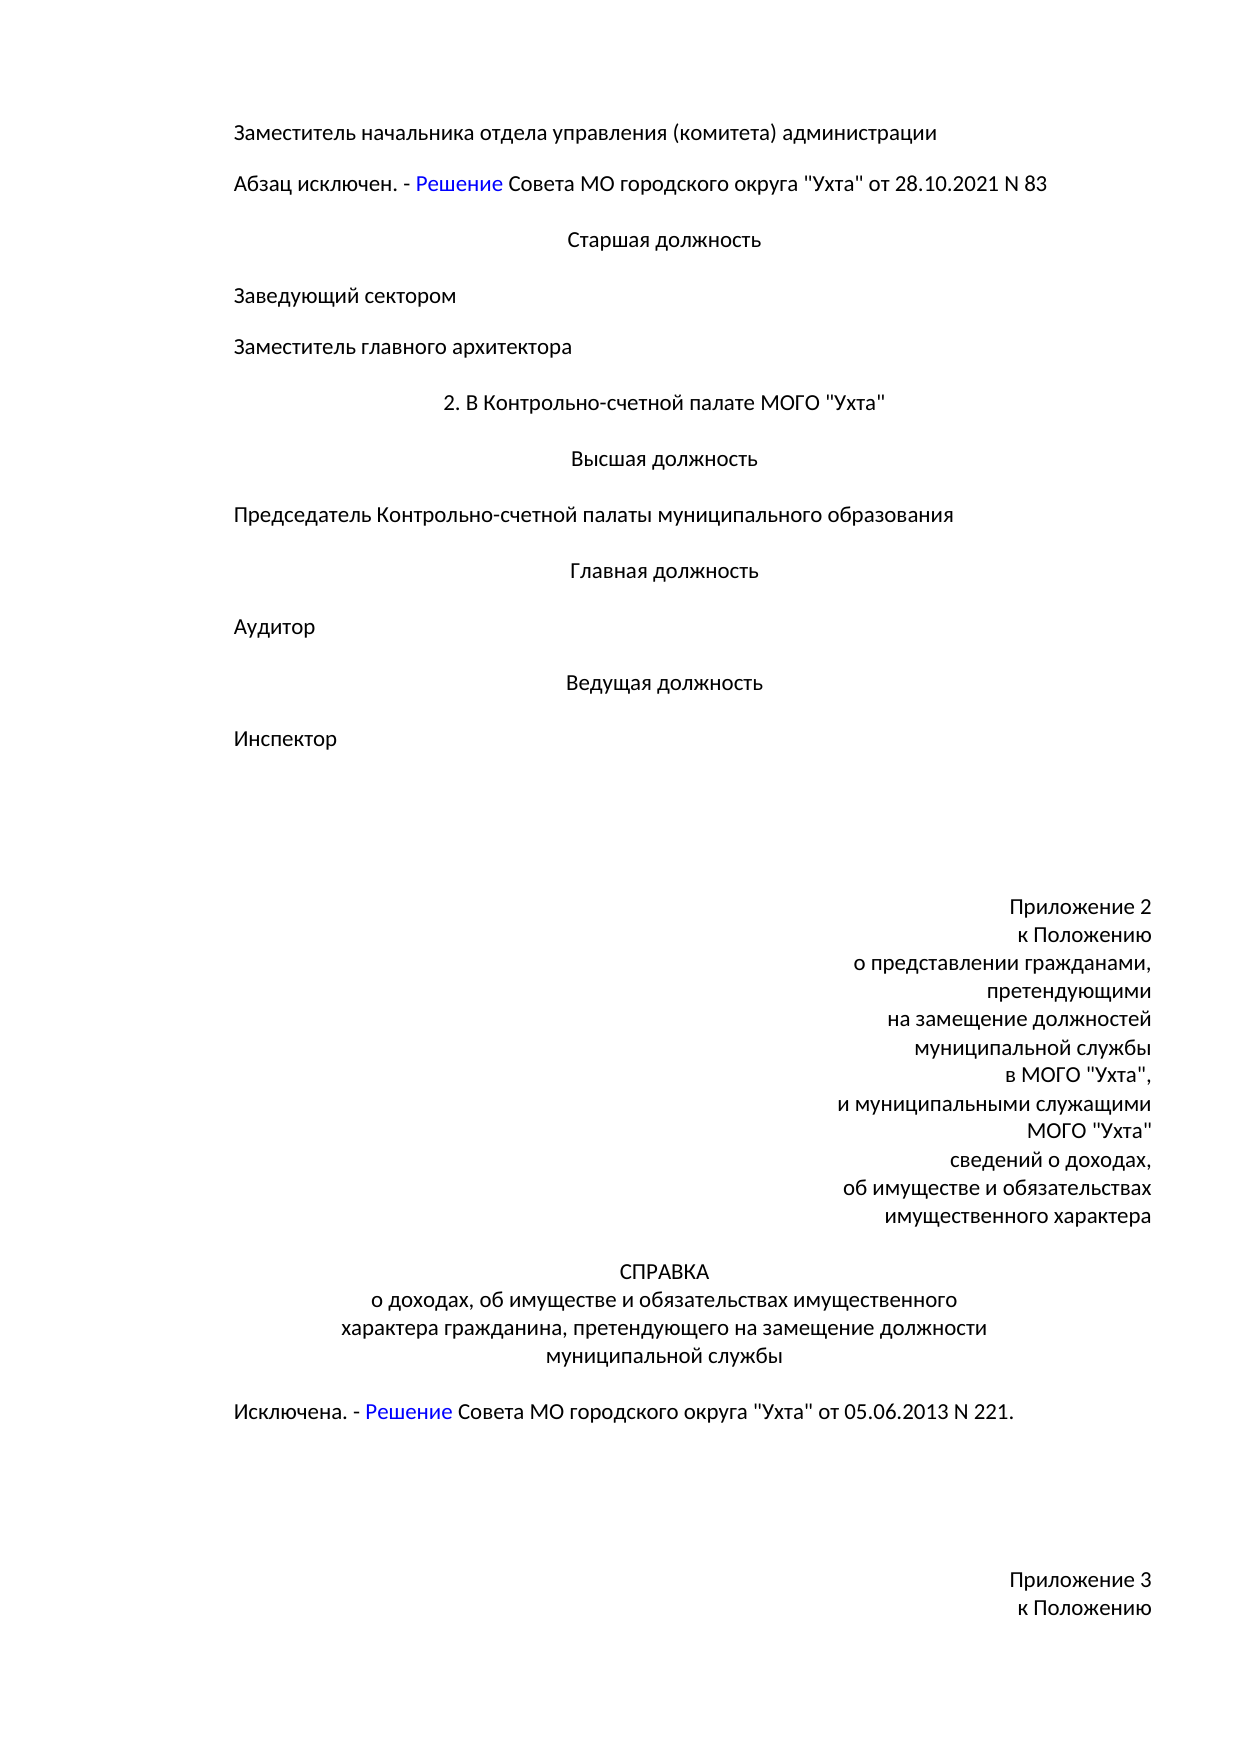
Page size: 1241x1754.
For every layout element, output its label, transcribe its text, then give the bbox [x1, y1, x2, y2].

text МОГО "Ухта" [177, 1117, 1152, 1145]
text к Положению [177, 1593, 1152, 1621]
text о доходах, об имуществе и обязательствах имущественного [177, 1285, 1152, 1313]
text Исключена. - Решение Совета МО городского округа "Ухта" от 05.06.2013 N 221. [177, 1397, 1152, 1425]
text Заместитель главного архитектора [177, 332, 1152, 360]
text претендующими [177, 977, 1152, 1004]
text имущественного характера [177, 1201, 1152, 1229]
text Аудитор [177, 612, 1152, 640]
text муниципальной службы [177, 1033, 1152, 1061]
text Инспектор [177, 724, 1152, 752]
text СПРАВКА [177, 1257, 1152, 1285]
text Председатель Контрольно-счетной палаты муниципального образования [177, 500, 1152, 528]
text об имуществе и обязательствах [177, 1173, 1152, 1201]
text Ведущая должность [177, 668, 1152, 696]
text Старшая должность [177, 225, 1152, 253]
text и муниципальными служащими [177, 1089, 1152, 1117]
text Высшая должность [177, 444, 1152, 472]
text сведений о доходах, [177, 1145, 1152, 1173]
text Приложение 2 [177, 892, 1152, 921]
text Заведующий сектором [177, 281, 1152, 309]
text характера гражданина, претендующего на замещение должности [177, 1313, 1152, 1341]
text 2. В Контрольно-счетной палате МОГО "Ухта" [177, 388, 1152, 416]
text Абзац исключен. - Решение Совета МО городского округа "Ухта" от 28.10.2021 N 83 [177, 169, 1152, 197]
text Приложение 3 [177, 1565, 1152, 1593]
text Главная должность [177, 556, 1152, 584]
text о представлении гражданами, [177, 948, 1152, 977]
text на замещение должностей [177, 1004, 1152, 1033]
text муниципальной службы [177, 1341, 1152, 1369]
text в МОГО "Ухта", [177, 1061, 1152, 1089]
text к Положению [177, 921, 1152, 948]
text Заместитель начальника отдела управления (комитета) администрации [177, 118, 1152, 146]
